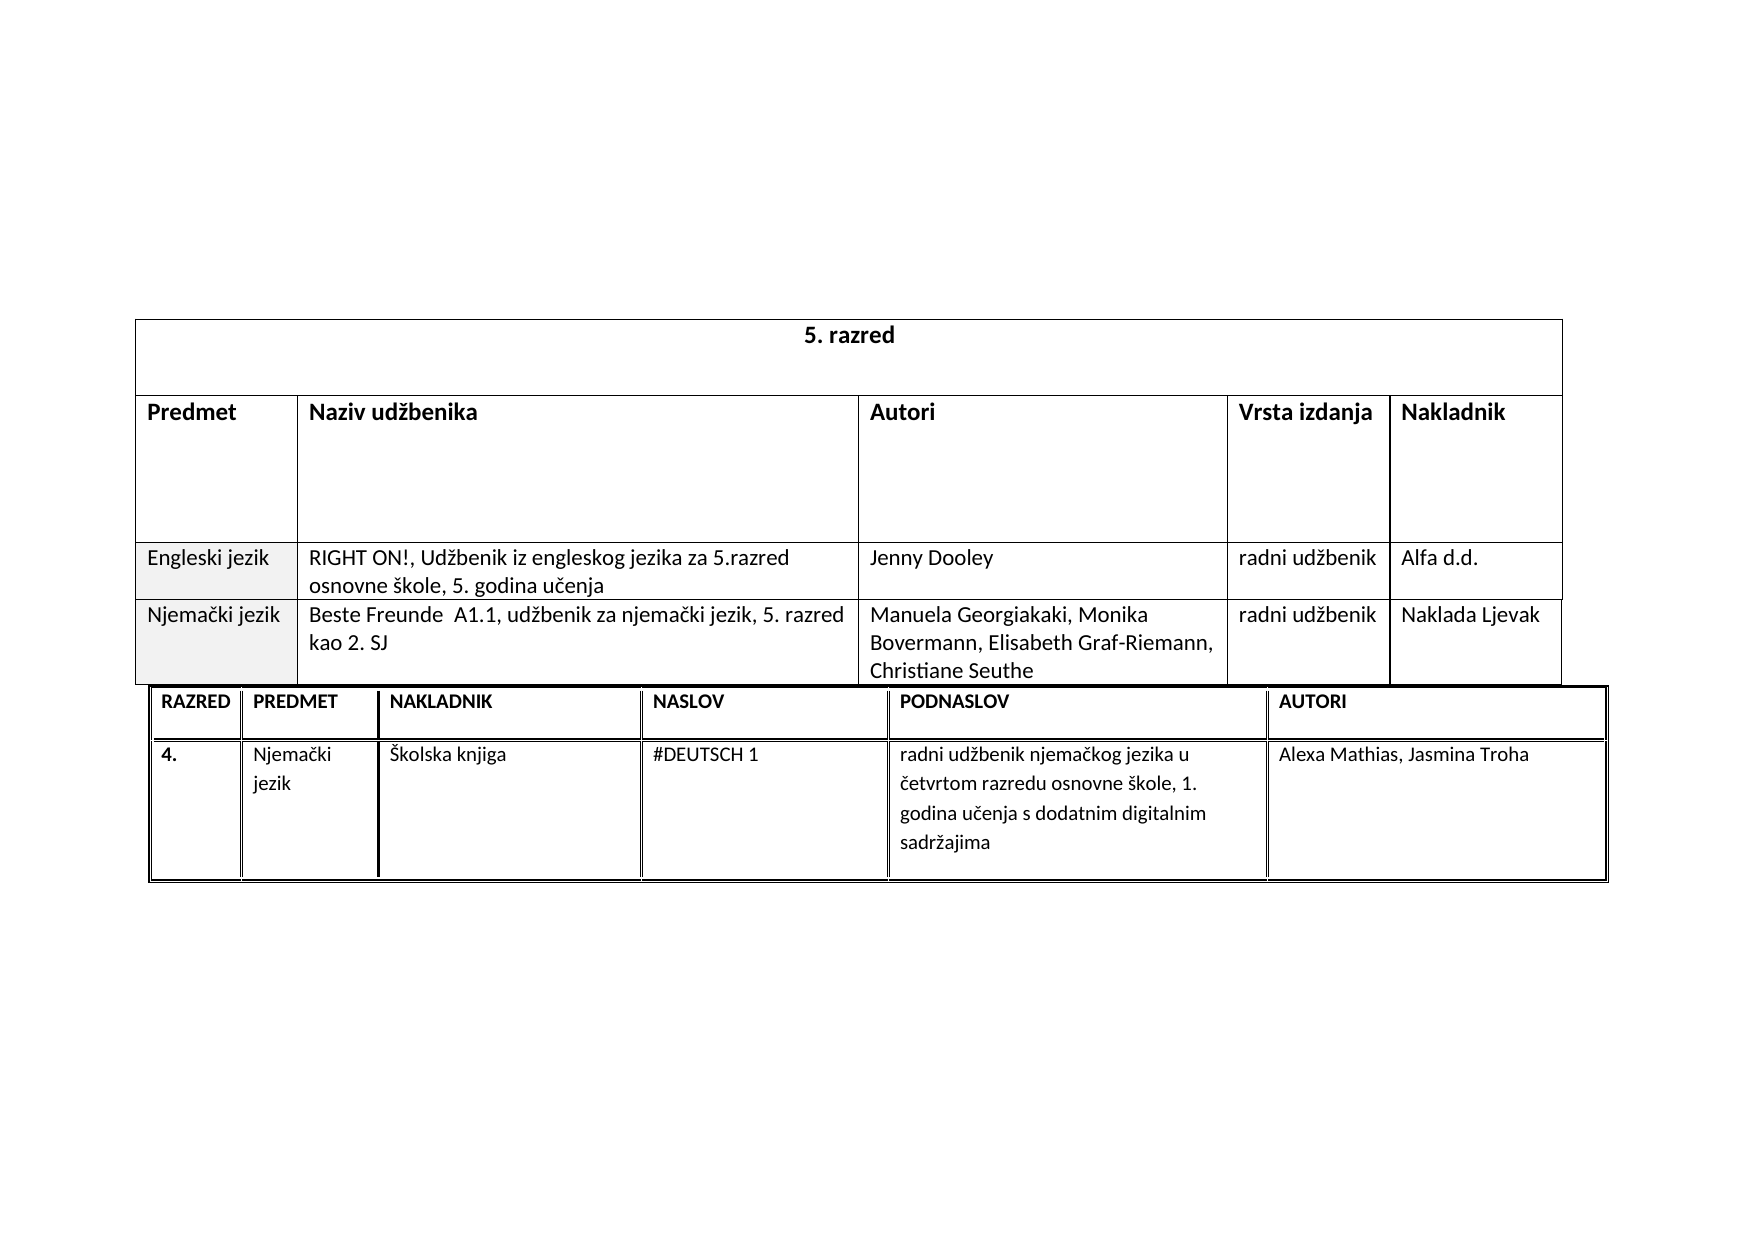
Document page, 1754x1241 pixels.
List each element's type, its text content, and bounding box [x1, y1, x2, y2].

table_cell radni udžbenik [1228, 600, 1389, 684]
table_cell radni udžbenik [1228, 543, 1389, 599]
table_header PODNASLOV [889, 688, 1268, 738]
table_header RAZRED [152, 688, 242, 738]
table_cell Beste Freunde A1.1, udžbenik za njemački jezik, 5. razred kao 2. SJ [298, 600, 858, 684]
table_cell Njemački jezik [242, 742, 378, 879]
table_cell #DEUTSCH 1 [642, 742, 888, 879]
table_cell Predmet [136, 396, 297, 542]
table_cell 4. [152, 738, 242, 879]
table_header NAKLADNIK [378, 688, 642, 738]
table_cell Autori [859, 396, 1227, 542]
table_header 5. razred [136, 320, 1562, 395]
table_header PREDMET [242, 688, 378, 738]
table_cell Engleski jezik [136, 543, 297, 599]
table_cell Naziv udžbenika [298, 396, 858, 542]
table_cell Nakladnik [1391, 396, 1562, 542]
table_cell Školska knjiga [378, 742, 642, 879]
table_cell Manuela Georgiakaki, Monika Bovermann, Elisabeth Graf-Riemann, Christiane Seuthe [859, 600, 1227, 684]
table_header AUTORI [1268, 688, 1605, 738]
table_cell Alfa d.d. [1391, 543, 1562, 599]
table_header NASLOV [642, 688, 888, 738]
table_cell Alexa Mathias, Jasmina Troha [1268, 738, 1606, 879]
table_cell Njemački jezik [136, 600, 297, 684]
table_cell RIGHT ON!, Udžbenik iz engleskog jezika za 5.razred osnovne škole, 5. godina učenja [298, 543, 858, 599]
table_cell radni udžbenik njemačkog jezika u četvrtom razredu osnovne škole, 1. godina učenja s dodatnim digitalnim sadržajima [889, 742, 1268, 879]
table_cell Vrsta izdanja [1228, 396, 1389, 542]
table_cell Naklada Ljevak [1391, 600, 1561, 684]
table_cell Jenny Dooley [859, 543, 1227, 599]
